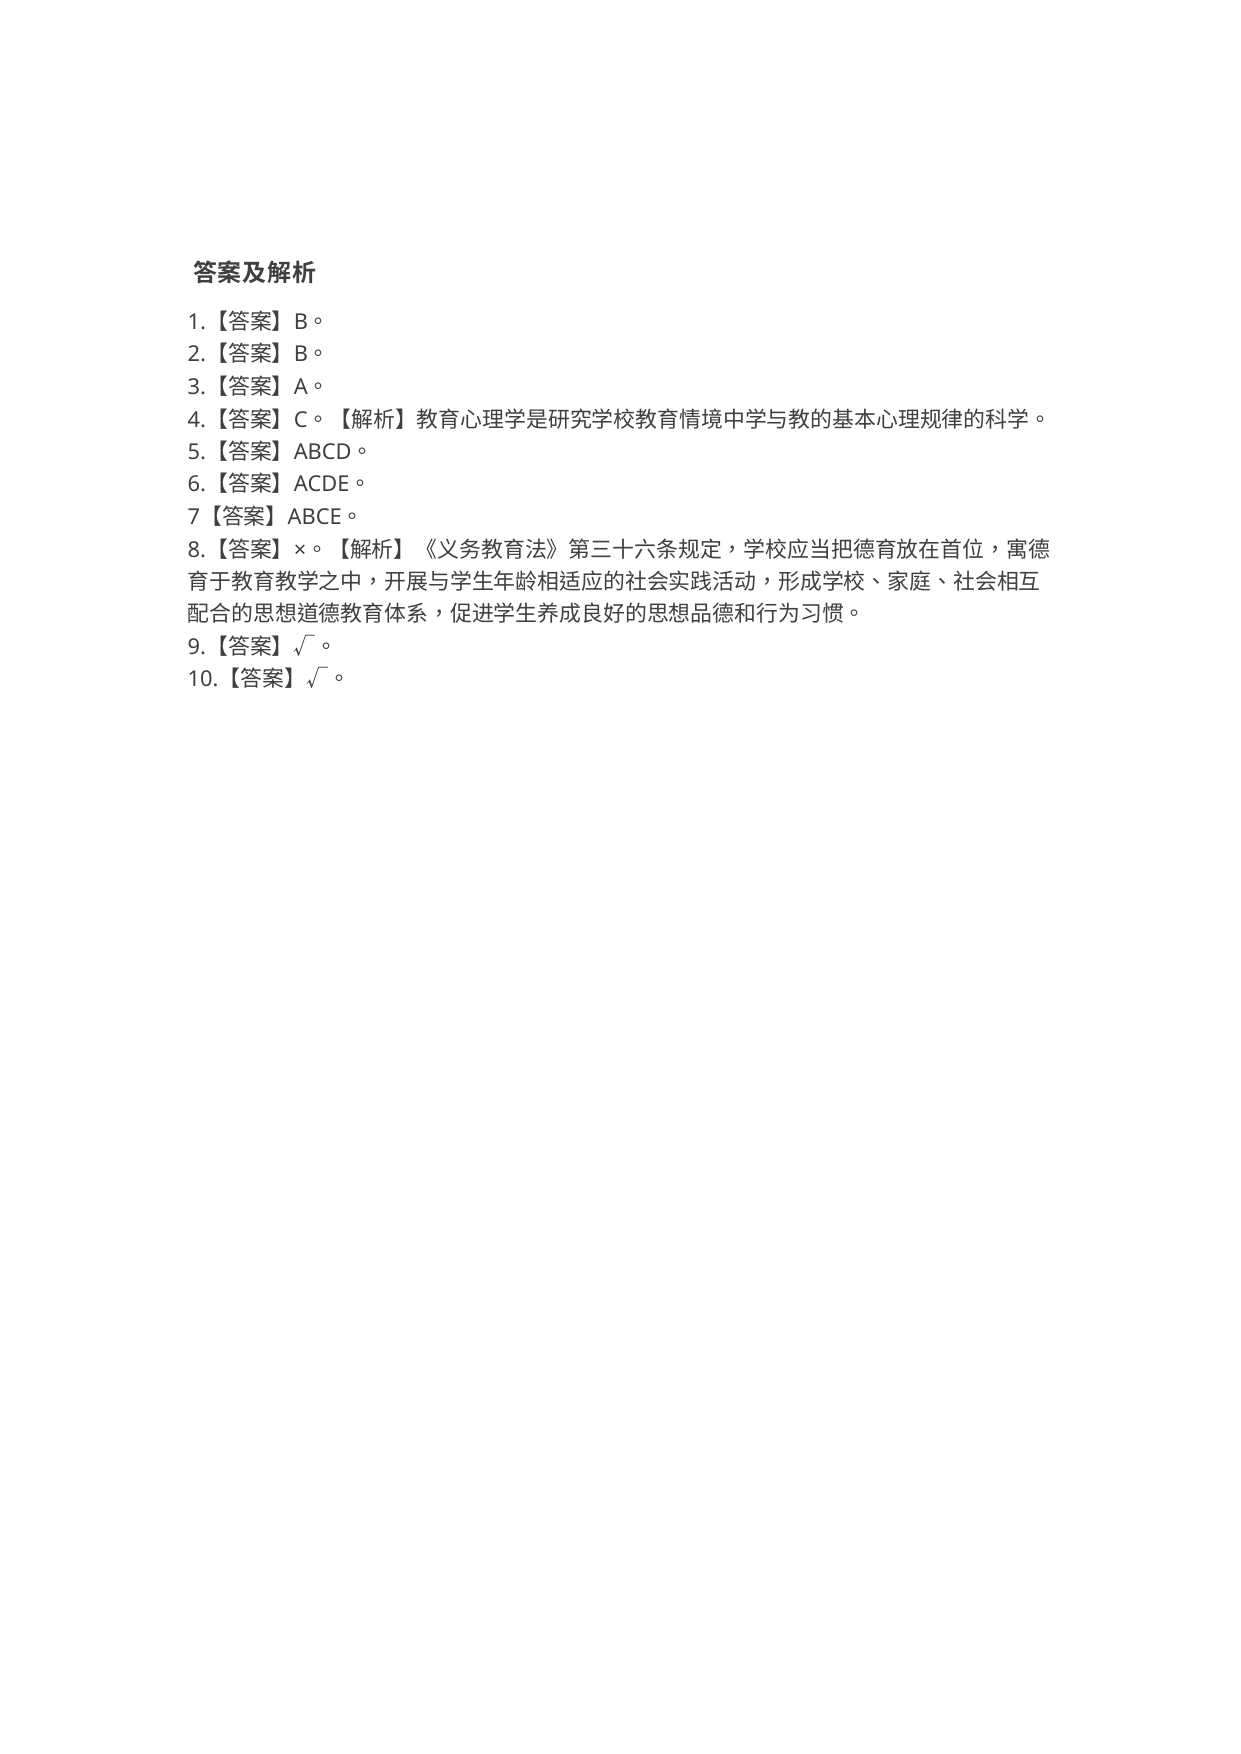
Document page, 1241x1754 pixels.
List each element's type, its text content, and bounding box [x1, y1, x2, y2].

text 3.【答案】A。 [187, 369, 1053, 402]
text 2.【答案】B。 [187, 337, 1053, 369]
text 10.【答案】√。 [187, 662, 1053, 694]
text 5.【答案】ABCD。 [187, 434, 1053, 467]
text 6.【答案】ACDE。 [187, 467, 1053, 499]
text 7【答案】ABCE。 [187, 499, 1053, 532]
text 9.【答案】√。 [187, 629, 1053, 662]
text 8.【答案】×。【解析】《义务教育法》第三十六条规定，学校应当把德育放在首位，寓德育于教育教学之中，开展与学生年龄相适应的社会实践活动，形成学校、家庭、社会相互配合的思想道德教育体系，促进学生养成良好的思想品德和行为习惯。 [187, 532, 1053, 629]
text 4.【答案】C。【解析】教育心理学是研究学校教育情境中学与教的基本心理规律的科学。 [187, 402, 1053, 434]
text 1.【答案】B。 [187, 304, 1053, 337]
text 答案及解析 [193, 239, 1047, 304]
